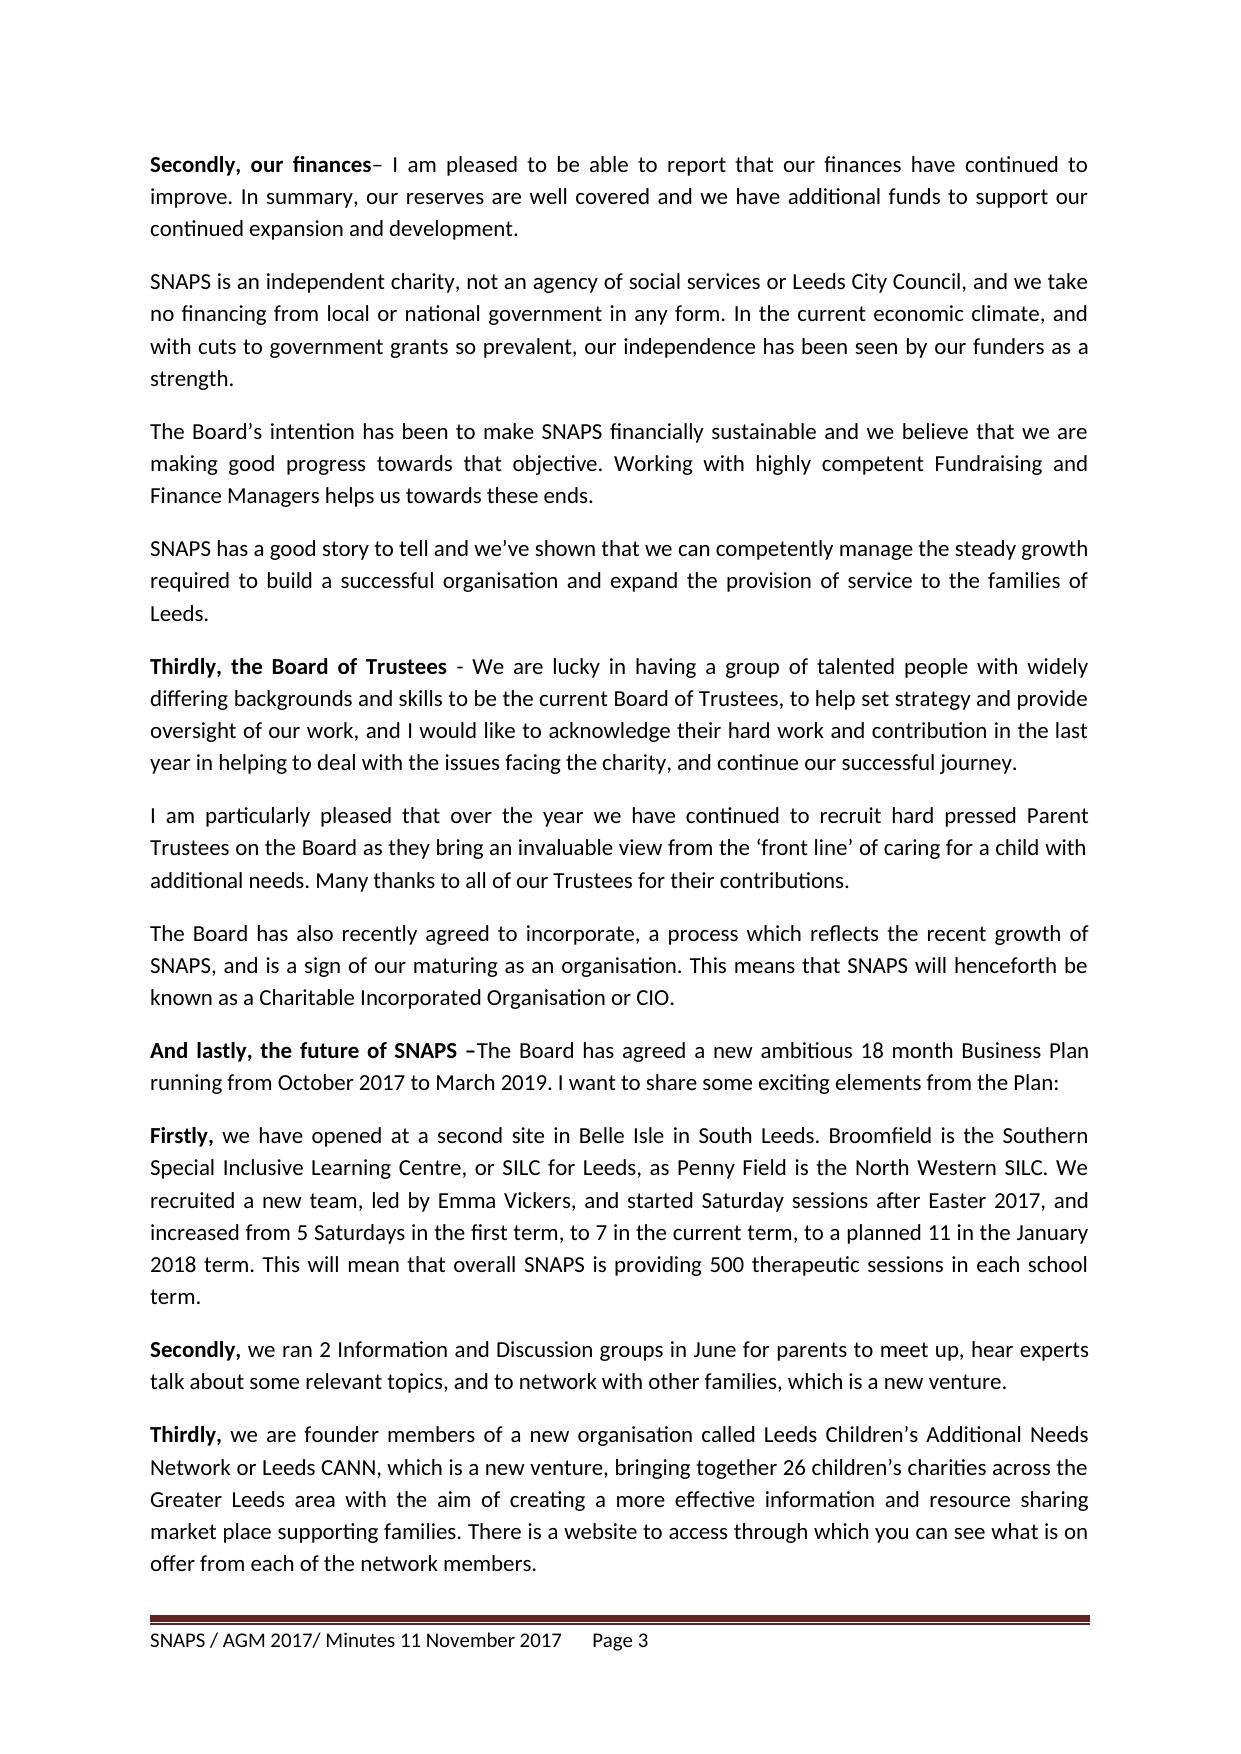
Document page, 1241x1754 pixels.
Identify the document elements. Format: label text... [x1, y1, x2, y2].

text Firstly, we have opened at a second site in Belle Isle in South Leeds. Broomfield is the Southern Special Inclusive Learning Centre, or SILC for Leeds, as Penny Field is the North Western SILC. We recruited a new team, led by Emma Vickers, and started Saturday sessions after Easter 2017, and increased from 5 Saturdays in the first term, to 7 in the current term, to a planned 11 in the January 2018 term. This will mean that overall SNAPS is providing 500 therapeutic sessions in each school term. [150, 1121, 1090, 1310]
text The Board has also recently agreed to incorporate, a process which reflects the recent growth of SNAPS, and is a sign of our maturing as an organisation. This means that SNAPS will henceforth be known as a Charitable Incorporated Organisation or CIO. [150, 919, 1090, 1011]
text Thirdly, we are founder members of a new organisation called Leeds Children’s Additional Needs Network or Leeds CANN, which is a new venture, bringing together 26 children’s charities across the Greater Leeds area with the aim of creating a more effective information and resource sharing market place supporting families. There is a website to access through which you can see what is on offer from each of the network members. [150, 1421, 1090, 1577]
text SNAPS has a good story to tell and we’ve shown that we can competently manage the steady growth required to build a successful organisation and expand the provision of service to the families of Leeds. [150, 534, 1090, 627]
text SNAPS is an independent charity, not an agency of social services or Leeds City Council, and we take no financing from local or national government in any form. In the current economic climate, and with cuts to government grants so prevalent, our independence has been seen by our funders as a strength. [150, 267, 1090, 392]
text And lastly, the future of SNAPS –The Board has agreed a new ambitious 18 month Business Plan running from October 2017 to March 2019. I want to share some exciting elements from the Plan: [150, 1036, 1090, 1096]
text The Board’s intention has been to make SNAPS financially sustainable and we believe that we are making good progress towards that objective. Working with highly competent Fundraising and Finance Managers helps us towards these ends. [150, 417, 1090, 509]
text I am particularly pleased that over the year we have continued to recruit hard pressed Parent Trustees on the Board as they bring an invaluable view from the ‘front line’ of caring for a child with additional needs. Many thanks to all of our Trustees for their contributions. [150, 801, 1090, 894]
text Thirdly, the Board of Trustees - We are lucky in having a group of talented people with widely differing backgrounds and skills to be the current Board of Trustees, to help set strategy and provide oversight of our work, and I would like to acknowledge their hard work and contribution in the last year in helping to deal with the issues facing the charity, and continue our successful journey. [150, 652, 1090, 776]
text Secondly, we ran 2 Information and Discussion groups in June for parents to meet up, hear experts talk about some relevant topics, and to network with other families, which is a new venture. [150, 1335, 1090, 1396]
text Secondly, our finances– I am pleased to be able to report that our finances have continued to improve. In summary, our reserves are well covered and we have additional funds to support our continued expansion and development. [150, 150, 1090, 242]
